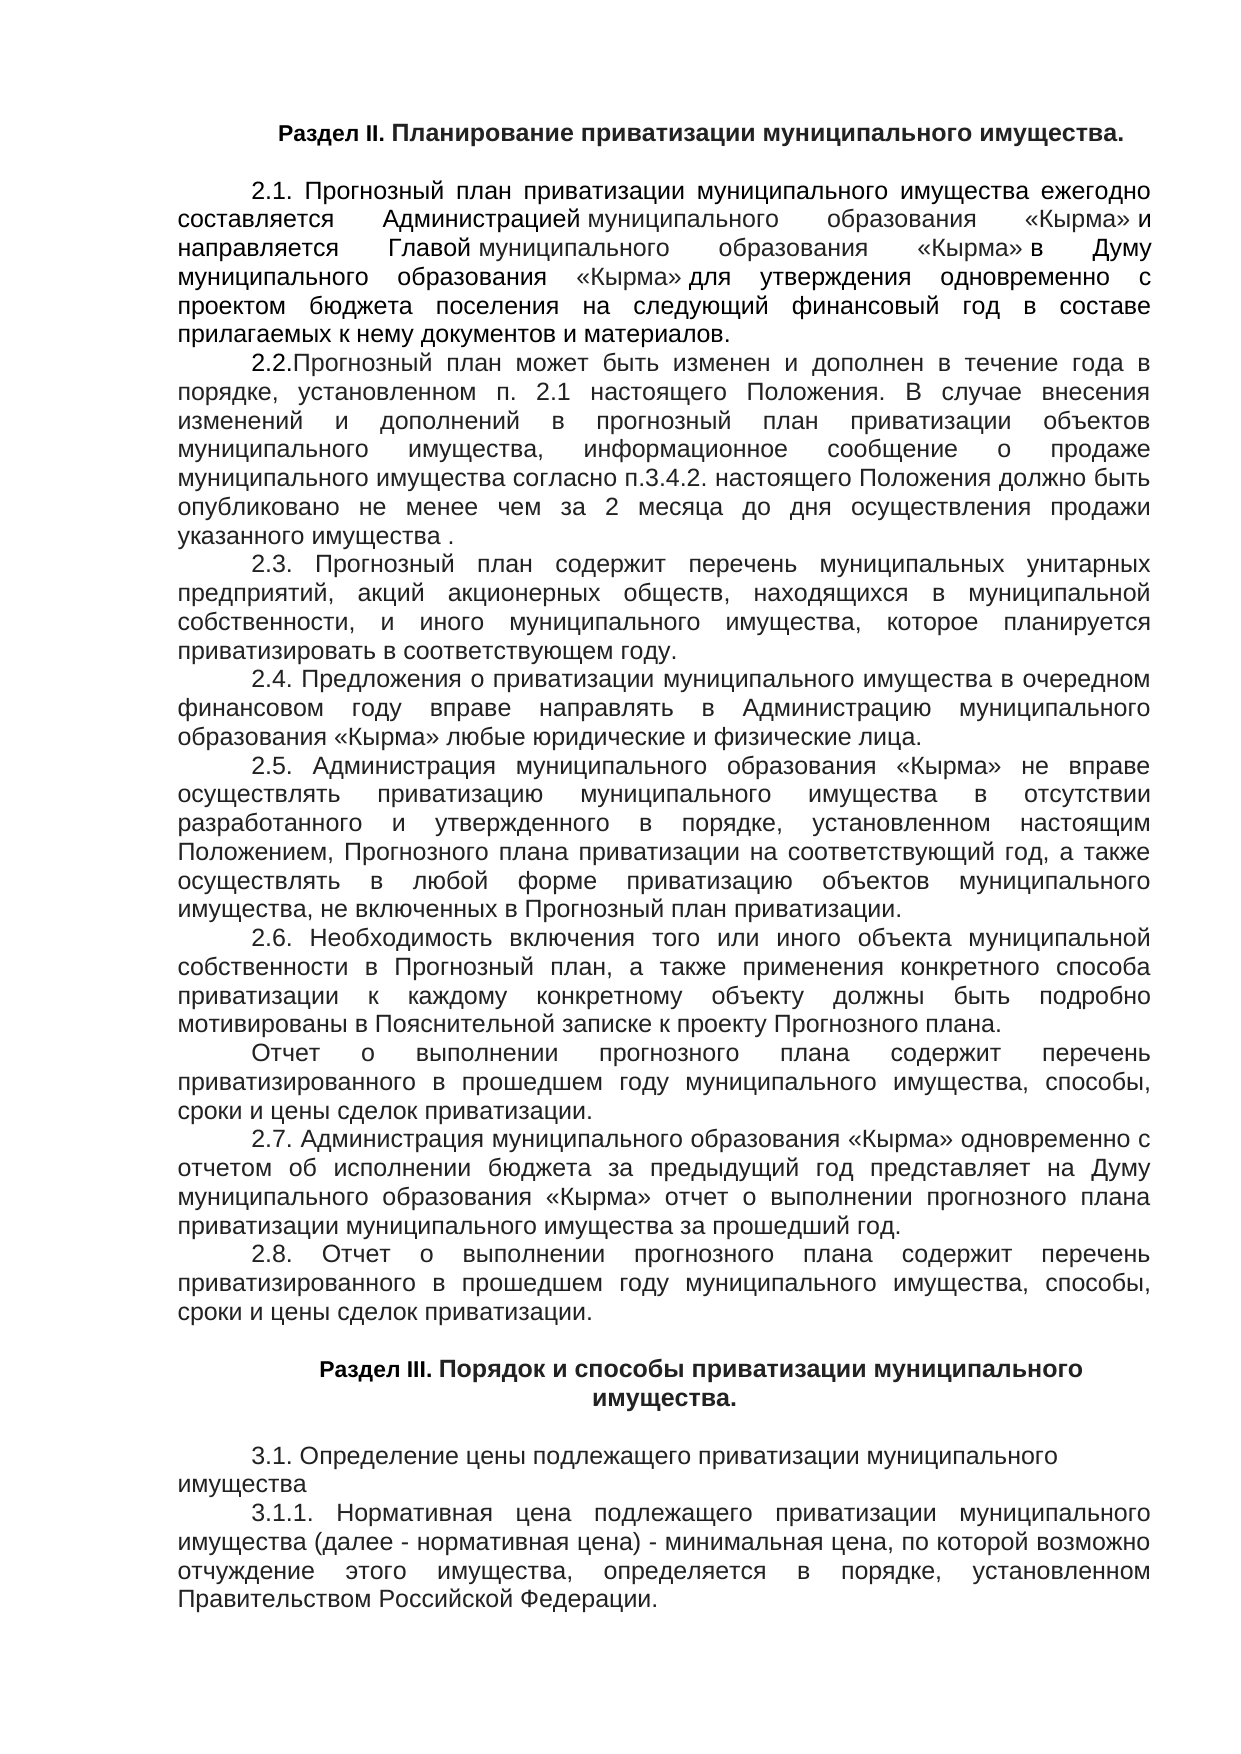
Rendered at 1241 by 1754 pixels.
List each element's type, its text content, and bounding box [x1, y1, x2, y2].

text 3.1.1. Нормативная цена подлежащего приватизации муниципального имущества (далее - нормативная цена) - минимальная цена, по которой возможно отчуждение этого имущества, определяется в порядке, установленном Правительством Российской Федерации. [177, 1498, 1152, 1613]
text 2.3. Прогнозный план содержит перечень муниципальных унитарных предприятий, акций акционерных обществ, находящихся в муниципальной собственности, и иного муниципального имущества, которое планируется приватизировать в соответствующем году. [177, 549, 1152, 664]
text 2.1. Прогнозный план приватизации муниципального имущества ежегодно составляется Администрацией муниципального образования «Кырма» и направляется Главой муниципального образования «Кырма» в Думу муниципального образования «Кырма» для утверждения одновременно с проектом бюджета поселения на следующий финансовый год в составе прилагаемых к нему документов и материалов. [177, 176, 1152, 348]
text 2.2.Прогнозный план может быть изменен и дополнен в течение года в порядке, установленном п. 2.1 настоящего Положения. В случае внесения изменений и дополнений в прогнозный план приватизации объектов муниципального имущества, информационное сообщение о продаже муниципального имущества согласно п.3.4.2. настоящего Положения должно быть опубликовано не менее чем за 2 месяца до дня осуществления продажи указанного имущества . [177, 348, 1152, 549]
text 2.4. Предложения о приватизации муниципального имущества в очередном финансовом году вправе направлять в Администрацию муниципального образования «Кырма» любые юридические и физические лица. [177, 664, 1152, 751]
text 2.7. Администрация муниципального образования «Кырма» одновременно с отчетом об исполнении бюджета за предыдущий год представляет на Думу муниципального образования «Кырма» отчет о выполнении прогнозного плана приватизации муниципального имущества за прошедший год. [177, 1124, 1152, 1239]
text 3.1. Определение цены подлежащего приватизации муниципального имущества [177, 1441, 1152, 1498]
text Отчет о выполнении прогнозного плана содержит перечень приватизированного в прошедшем году муниципального имущества, способы, сроки и цены сделок приватизации. [177, 1038, 1152, 1124]
text 2.5. Администрация муниципального образования «Кырма» не вправе осуществлять приватизацию муниципального имущества в отсутствии разработанного и утвержденного в порядке, установленном настоящим Положением, Прогнозного плана приватизации на соответствующий год, а также осуществлять в любой форме приватизацию объектов муниципального имущества, не включенных в Прогнозный план приватизации. [177, 751, 1152, 923]
text 2.6. Необходимость включения того или иного объекта муниципальной собственности в Прогнозный план, а также применения конкретного способа приватизации к каждому конкретному объекту должны быть подробно мотивированы в Пояснительной записке к проекту Прогнозного плана. [177, 923, 1152, 1038]
text 2.8. Отчет о выполнении прогнозного плана содержит перечень приватизированного в прошедшем году муниципального имущества, способы, сроки и цены сделок приватизации. [177, 1239, 1152, 1326]
text Раздел III. Порядок и способы приватизации муниципального имущества. [177, 1354, 1152, 1412]
list Раздел II. Планирование приватизации муниципального имущества. [177, 118, 1152, 147]
